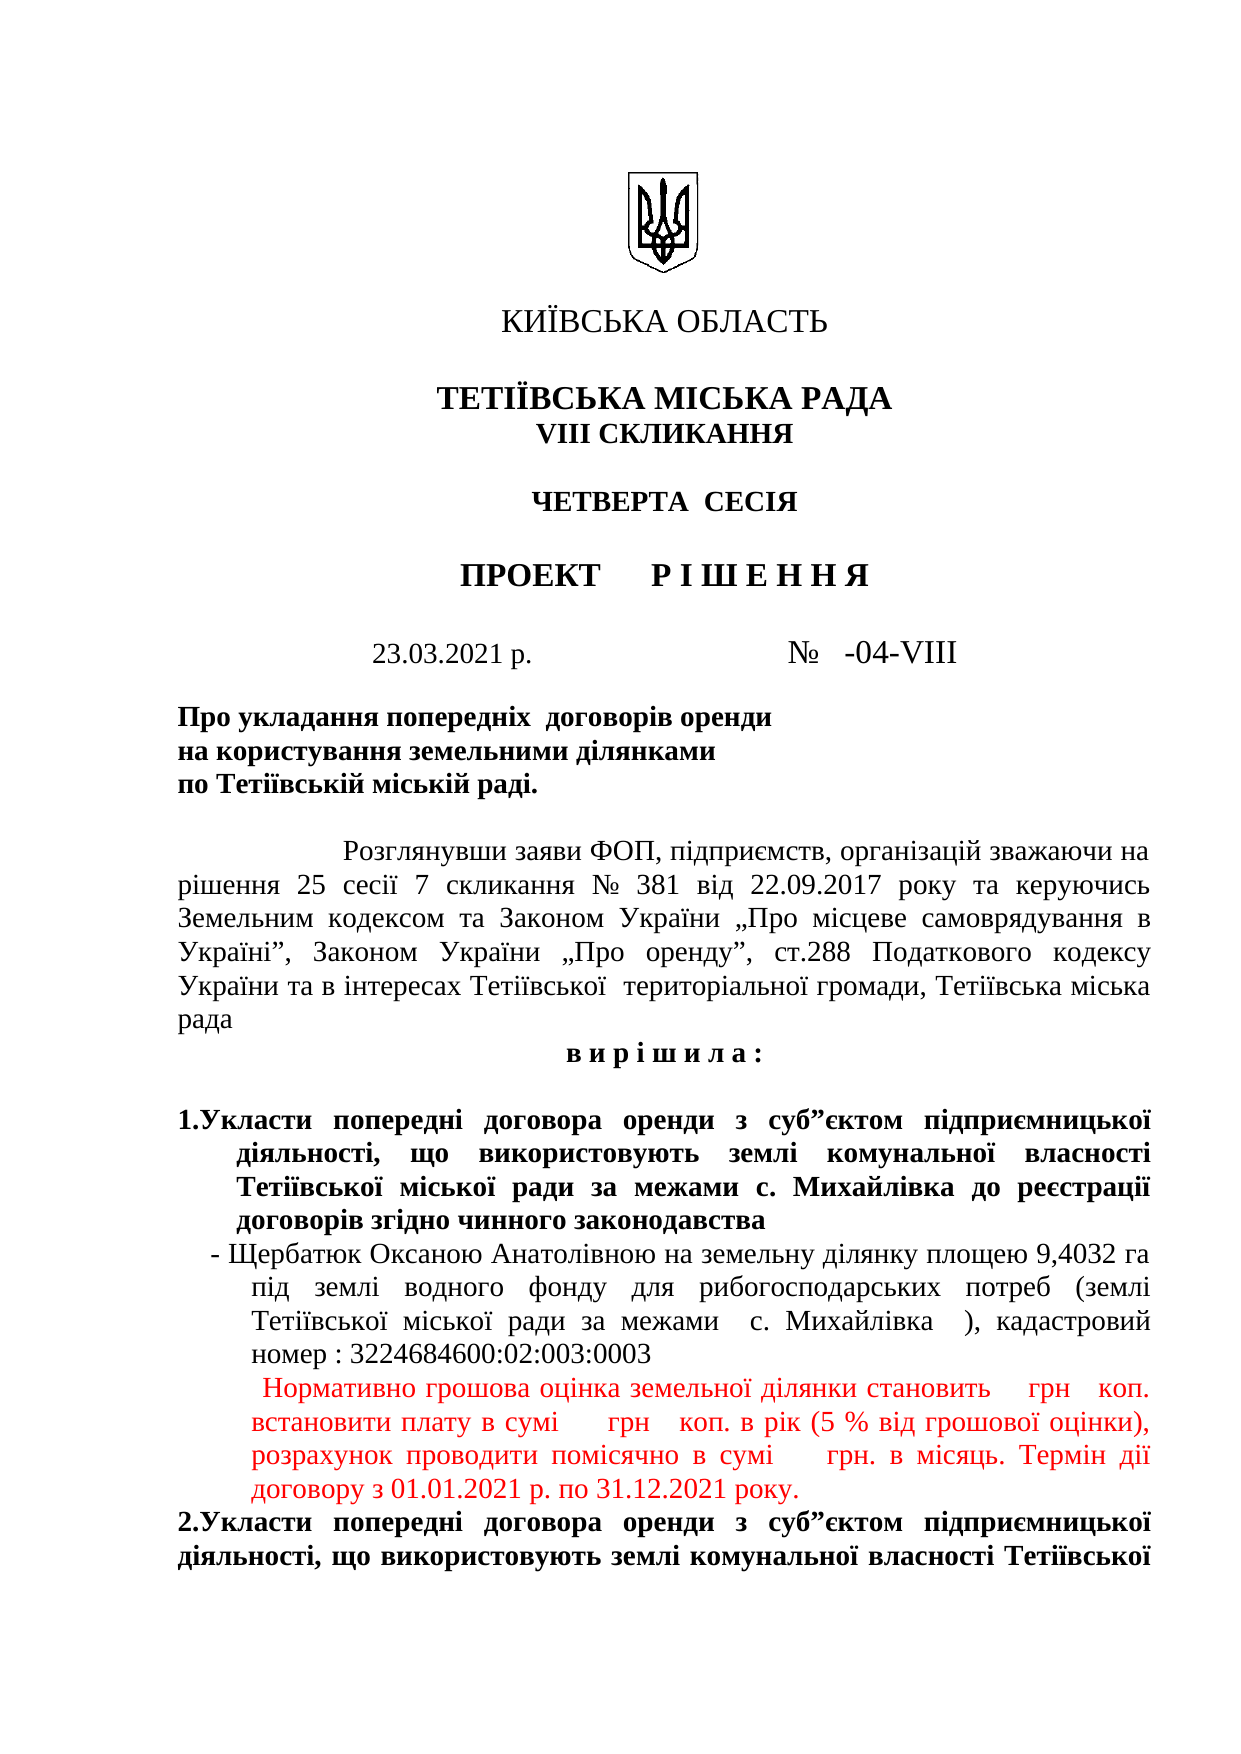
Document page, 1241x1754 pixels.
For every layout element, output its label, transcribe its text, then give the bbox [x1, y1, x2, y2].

text ТЕТІЇВСЬКА МІСЬКА РАДА [177, 378, 1152, 417]
text по Тетіївській міській раді. [177, 766, 1152, 800]
text VІІІ СКЛИКАННЯ [177, 417, 1152, 450]
text 1.Укласти попередні договора оренди з суб”єктом підприємницької діяльності, що використовують землі комунальної власності Тетіївської міської ради за межами с. Михайлівка до реєстрації договорів згідно чинного законодавства [177, 1102, 1152, 1236]
text 23.03.2021 р. № -04-VIIІ [177, 594, 1152, 699]
text в и р і ш и л а : [177, 1035, 1152, 1068]
text ПРОЕКТ Р І Ш Е Н Н Я [177, 556, 1152, 594]
text Розглянувши заяви ФОП, підприємств, організацій зважаючи на рішення 25 сесії 7 скликання № 381 від 22.09.2017 року та керуючись Земельним кодексом та Законом України „Про місцеве самоврядування в Україні”, Законом України „Про оренду”, ст.288 Податкового кодексу України та в інтересах Тетіївської територіальної громади, Тетіївська міська рада [177, 833, 1152, 1035]
text ЧЕТВЕРТА СЕСІЯ [177, 484, 1152, 517]
text КИЇВСЬКА ОБЛАСТЬ [177, 302, 1152, 340]
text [177, 1504, 1152, 1571]
text - Щербатюк Оксаною Анатолівною на земельну ділянку площею 9,4032 га під землі водного фонду для рибогосподарських потреб (землі Тетіївської міської ради за межами с. Михайлівка ), кадастровий номер : 3224684600:02:003:0003 [177, 1236, 1152, 1370]
picture [627, 171, 699, 273]
text Про укладання попередніх договорів оренди [177, 699, 1152, 733]
text на користування земельними ділянками [177, 733, 1152, 766]
